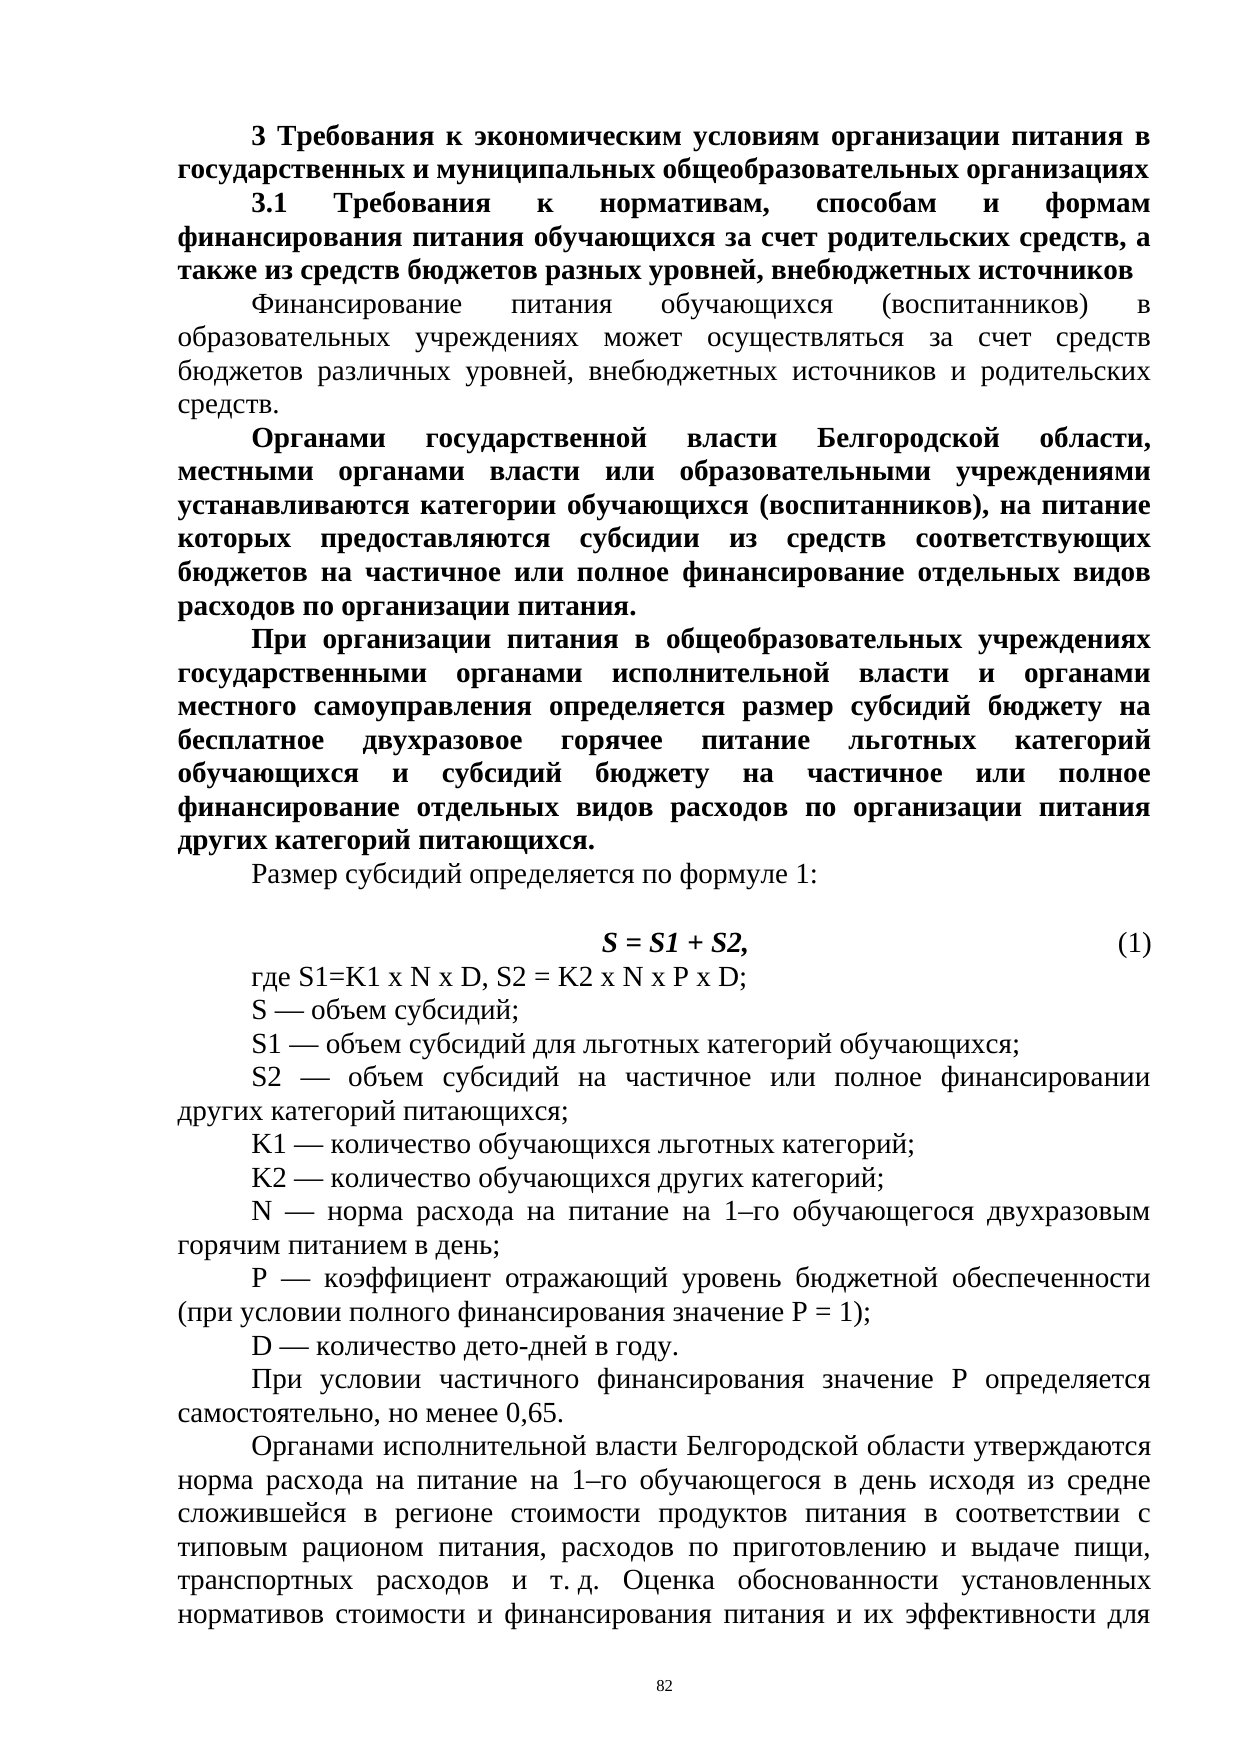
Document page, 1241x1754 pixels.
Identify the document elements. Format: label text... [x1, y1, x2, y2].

text Финансирование питания обучающихся (воспитанников) в образовательных учреждениях может осуществляться за счет средств бюджетов различных уровней, внебюджетных источников и родительских средств. [177, 286, 1152, 420]
text S1 — объем субсидий для льготных категорий обучающихся; [177, 1026, 1152, 1059]
text S2 — объем субсидий на частичное или полное финансировании других категорий питающихся; [177, 1059, 1152, 1126]
text 3 Требования к экономическим условиям организации питания в государственных и муниципальных общеобразовательных организациях [177, 118, 1152, 185]
text Размер субсидий определяется по формуле 1: [177, 856, 1152, 889]
text 3.1 Требования к нормативам, способам и формам финансирования питания обучающихся за счет родительских средств, а также из средств бюджетов разных уровней, внебюджетных источников [177, 185, 1152, 286]
text При условии частичного финансирования значение Р определяется самостоятельно, но менее 0,65. [177, 1361, 1152, 1428]
text Р — коэффициент отражающий уровень бюджетной обеспеченности (при условии полного финансирования значение Р = 1); [177, 1261, 1152, 1328]
text N — норма расхода на питание на 1–го обучающегося двухразовым горячим питанием в день; [177, 1193, 1152, 1261]
text S — объем субсидий; [177, 992, 1152, 1026]
text где S1=K1 х N х D, S2 = K2 х N х Р х D; [177, 959, 1152, 992]
text Органами государственной власти Белгородской области, местными органами власти или образовательными учреждениями устанавливаются категории обучающихся (воспитанников), на питание которых предоставляются субсидии из средств соответствующих бюджетов на частичное или полное финансирование отдельных видов расходов по организации питания. [177, 420, 1152, 621]
text При организации питания в общеобразовательных учреждениях государственными органами исполнительной власти и органами местного самоуправления определяется размер субсидий бюджету на бесплатное двухразовое горячее питание льготных категорий обучающихся и субсидий бюджету на частичное или полное финансирование отдельных видов расходов по организации питания других категорий питающихся. [177, 621, 1152, 856]
text D — количество дето-дней в году. [177, 1328, 1152, 1361]
text K2 — количество обучающихся других категорий; [177, 1160, 1152, 1193]
text S = S1 + S2, (1) [177, 925, 1152, 959]
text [177, 1428, 1152, 1629]
text K1 — количество обучающихся льготных категорий; [177, 1126, 1152, 1160]
